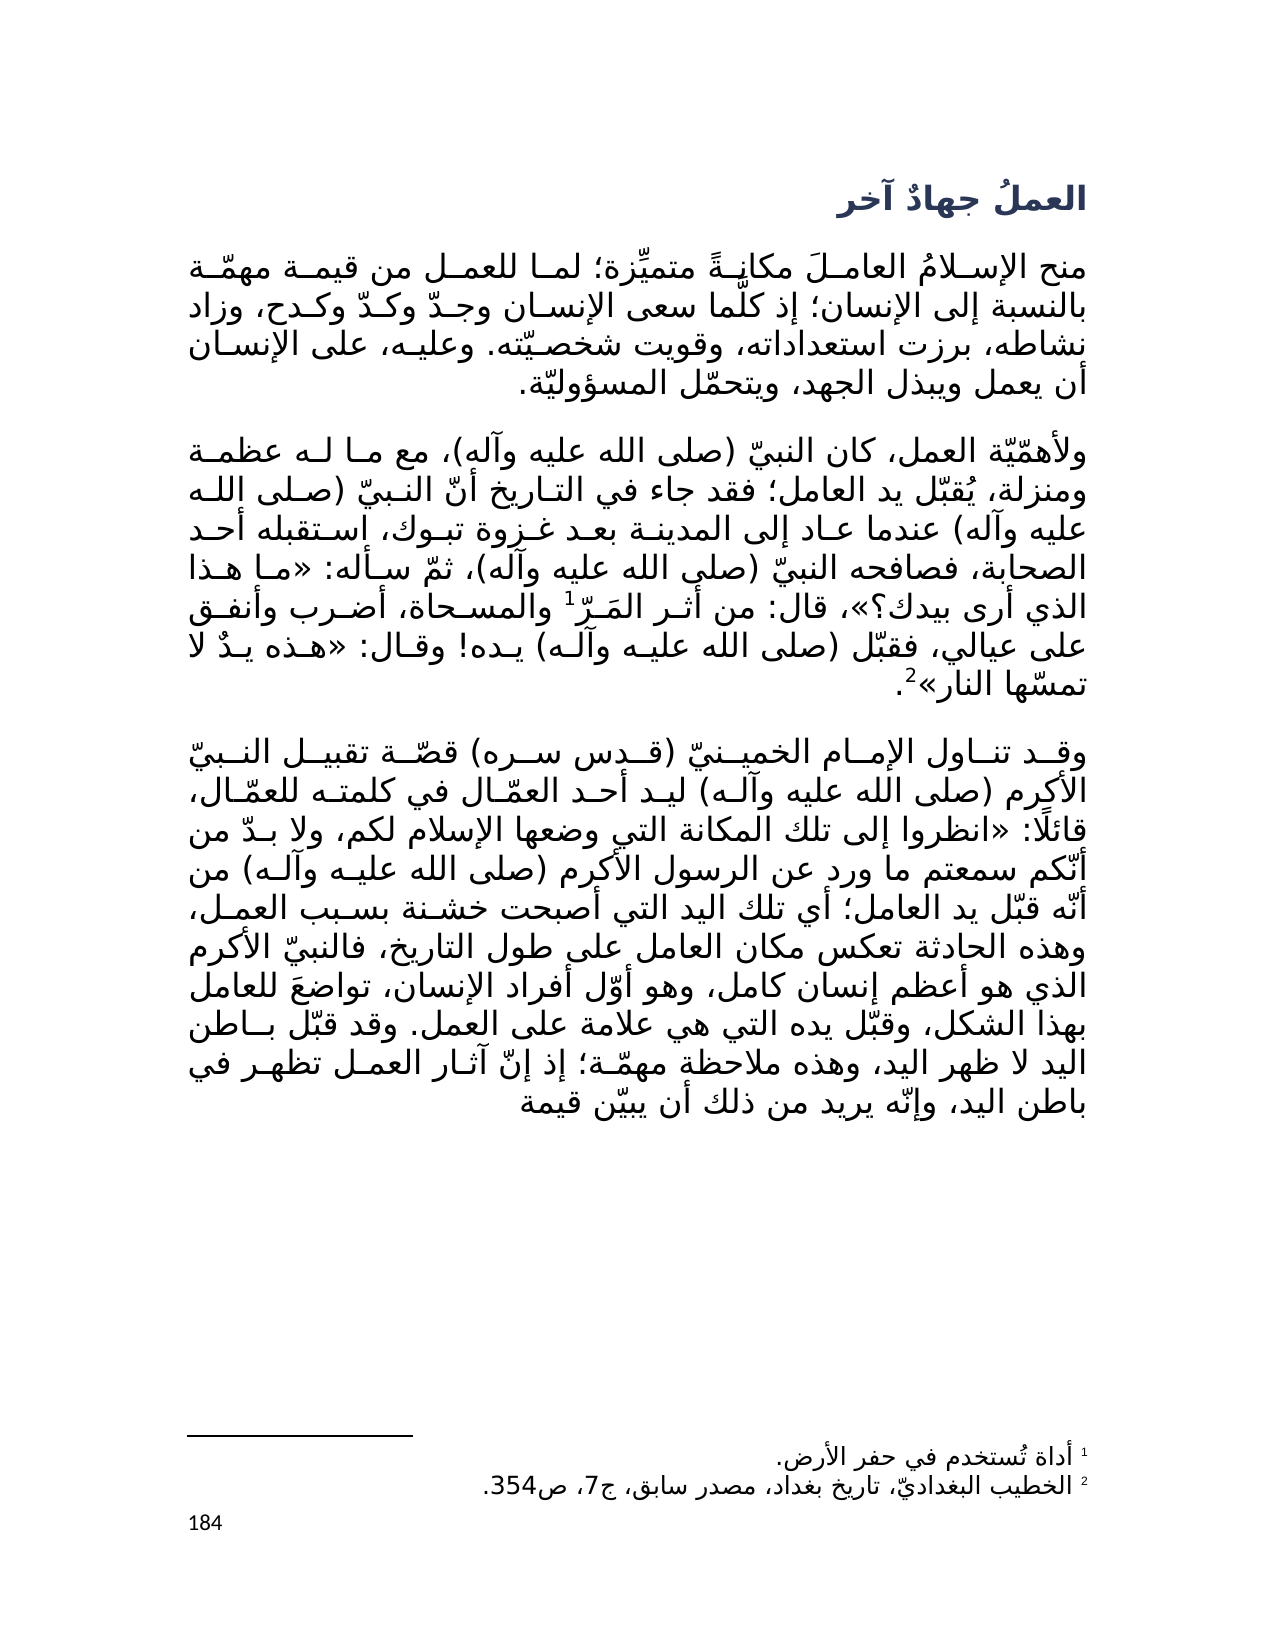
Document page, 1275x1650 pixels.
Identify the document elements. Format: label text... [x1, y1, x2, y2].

text منح الإسلامُ العاملَ مكانةً متميِّزة؛ لما للعمل من قيمة مهمّة بالنسبة إلى الإنسان؛ إذ كلَّما سعى الإنسان وجدّ وكدّ وكدح، وزاد نشاطه، برزت استعداداته، وقويت شخصيّته. وعليه، على الإنسان أن يعمل ويبذل الجهد، ويتحمّل المسؤوليّة. [187, 247, 1087, 403]
text وقد تناول الإمام الخمينيّ (قدس سره) قصّة تقبيل النبيّ الأكرم (صلى الله عليه وآله) ليد أحد العمّال في كلمته للعمّال، قائلًا: «انظروا إلى تلك المكانة التي وضعها الإسلام لكم، ولا بدّ من أنّكم سمعتم ما ورد عن الرسول الأكرم (صلى الله عليه وآله) من أنّه قبّل يد العامل؛ أي تلك اليد التي أصبحت خشنة بسبب العمل، وهذه الحادثة تعكس مكان العامل على طول التاريخ، فالنبيّ الأكرم الذي هو أعظم إنسان كامل، وهو أوّل أفراد الإنسان، تواضعَ للعامل بهذا الشكل، وقبّل يده التي هي علامة على العمل. وقد قبّل باطن اليد لا ظهر اليد، وهذه ملاحظة مهمّة؛ إذ إنّ آثار العمل تظهر في باطن اليد، وإنّه يريد من ذلك أن يبيّن قيمة [187, 733, 1087, 1121]
text العملُ جهادٌ آخر [187, 179, 1087, 218]
text ولأهمّيّة العمل، كان النبيّ (صلى الله عليه وآله)، مع ما له عظمة ومنزلة، يُقبّل يد العامل؛ فقد جاء في التاريخ أنّ النبيّ (صلى الله عليه وآله) عندما عاد إلى المدينة بعد غزوة تبوك، استقبله أحد الصحابة، فصافحه النبيّ (صلى الله عليه وآله)، ثمّ سأله: «ما هذا الذي أرى بيدك؟»، قال: من أثر المَرّ والمسحاة، أضرب وأنفق على عيالي، فقبّل (صلى الله عليه وآله) يده! وقال: «هذه يدٌ لا تمسّها النار». [187, 432, 1087, 704]
